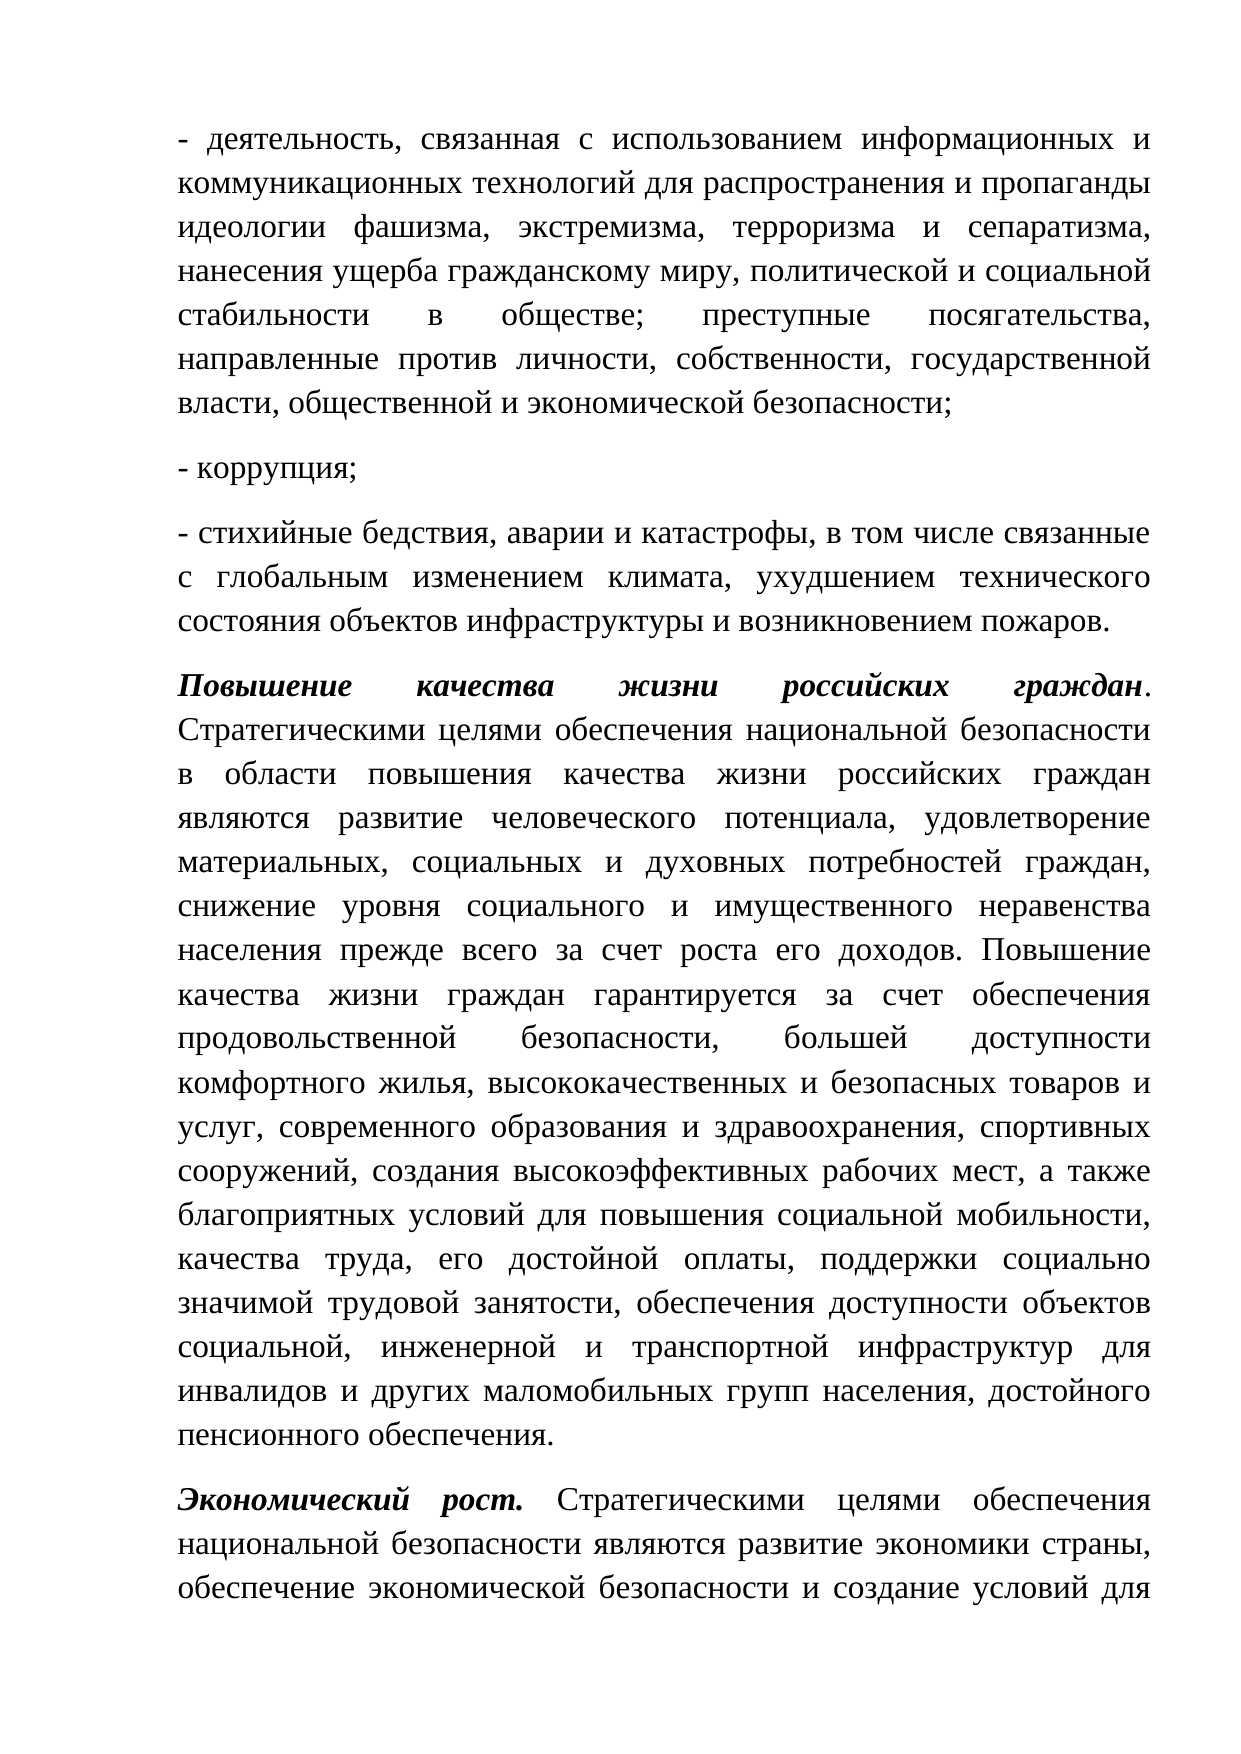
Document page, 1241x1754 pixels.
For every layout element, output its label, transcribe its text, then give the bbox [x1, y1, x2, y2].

text - стихийные бедствия, аварии и катастрофы, в том числе связанные с глобальным изменением климата, ухудшением технического состояния объектов инфраструктуры и возникновением пожаров. [177, 512, 1152, 639]
text Повышение качества жизни российских граждан. Стратегическими целями обеспечения национальной безопасности в области повышения качества жизни российских граждан являются развитие человеческого потенциала, удовлетворение материальных, социальных и духовных потребностей граждан, снижение уровня социального и имущественного неравенства населения прежде всего за счет роста его доходов. Повышение качества жизни граждан гарантируется за счет обеспечения продовольственной безопасности, большей доступности комфортного жилья, высококачественных и безопасных товаров и услуг, современного образования и здравоохранения, спортивных сооружений, создания высокоэффективных рабочих мест, а также благоприятных условий для повышения социальной мобильности, качества труда, его достойной оплаты, поддержки социально значимой трудовой занятости, обеспечения доступности объектов социальной, инженерной и транспортной инфраструктур для инвалидов и других маломобильных групп населения, достойного пенсионного обеспечения. [177, 665, 1152, 1453]
text - деятельность, связанная с использованием информационных и коммуникационных технологий для распространения и пропаганды идеологии фашизма, экстремизма, терроризма и сепаратизма, нанесения ущерба гражданскому миру, политической и социальной стабильности в обществе; преступные посягательства, направленные против личности, собственности, государственной власти, общественной и экономической безопасности; [177, 118, 1152, 421]
text - коррупция; [177, 447, 1152, 486]
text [177, 1479, 1152, 1606]
